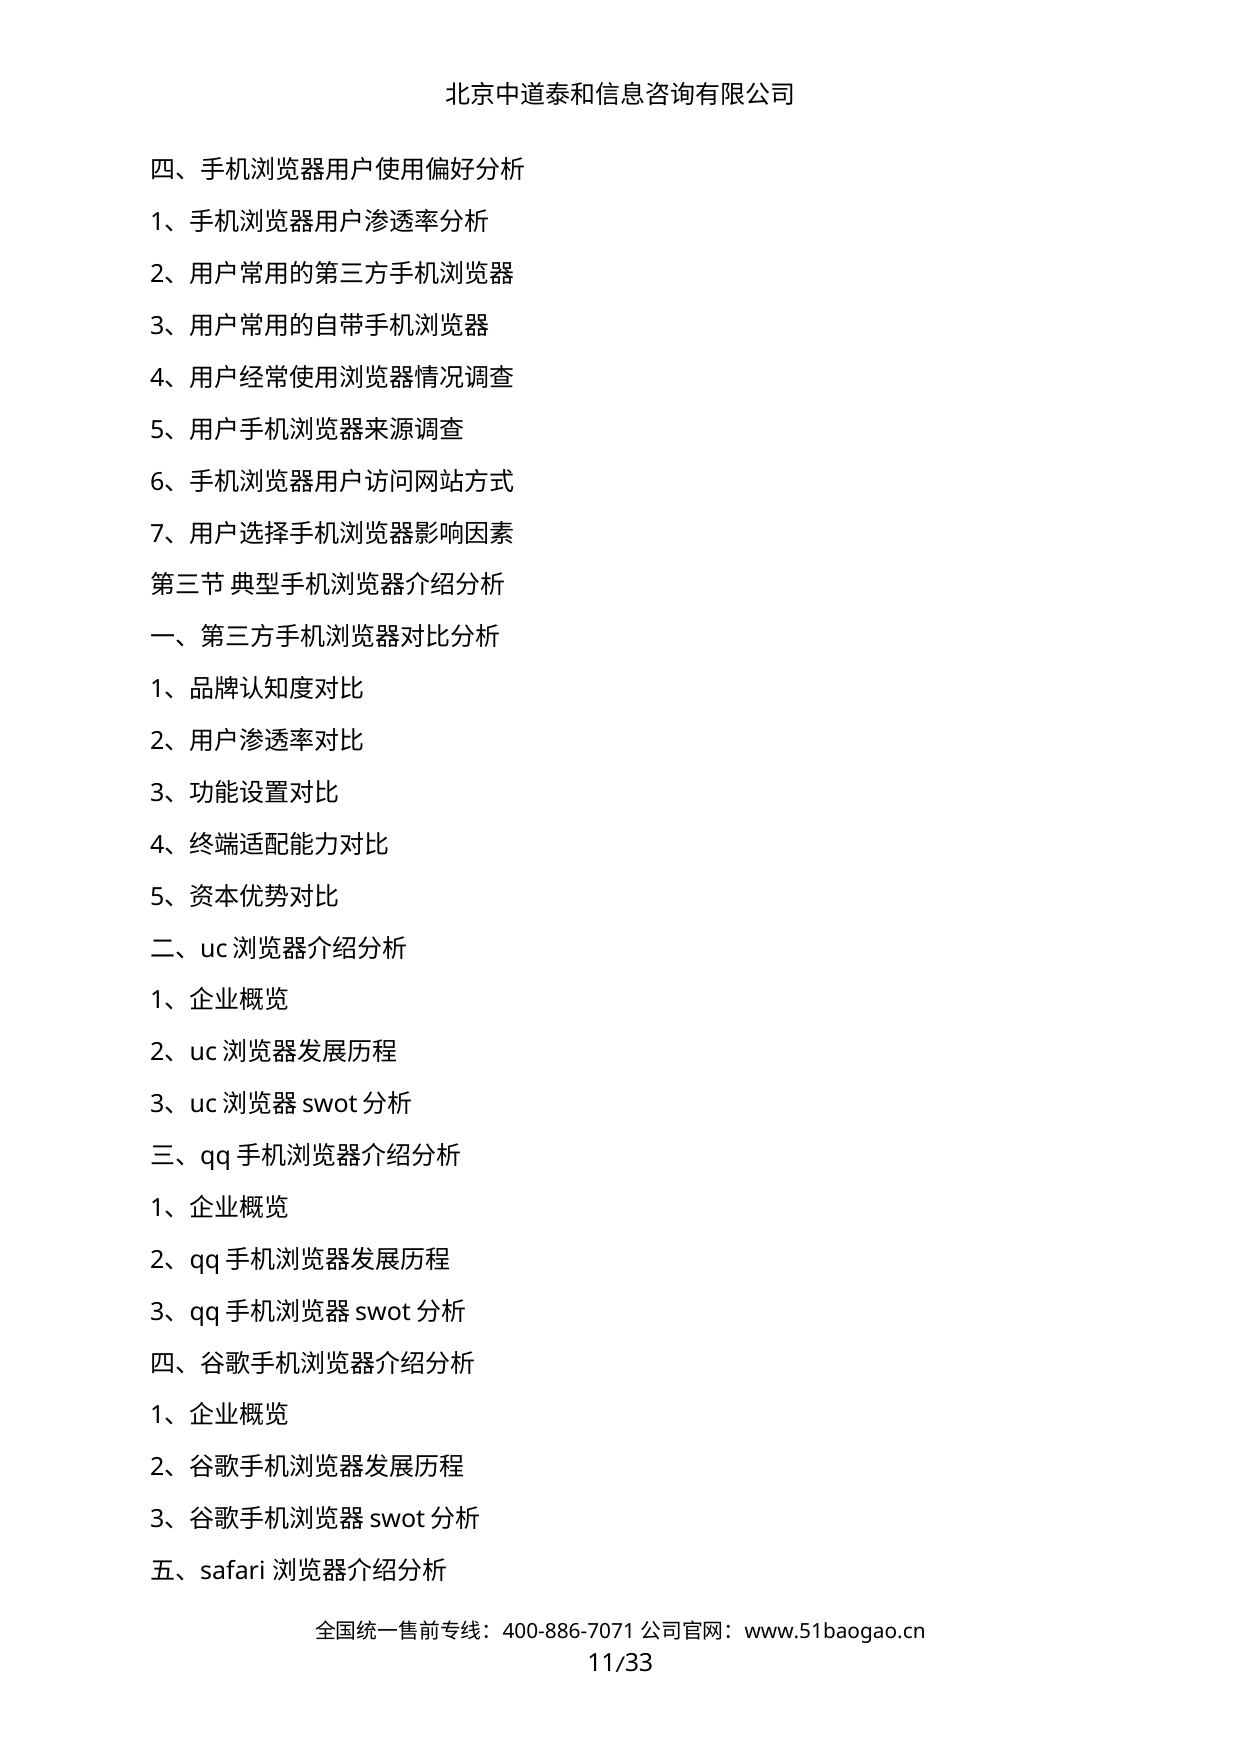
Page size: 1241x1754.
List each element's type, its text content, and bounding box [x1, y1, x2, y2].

text 3、用户常用的自带手机浏览器 [150, 306, 1090, 342]
text 2、用户渗透率对比 [150, 721, 1090, 757]
text 五、safari 浏览器介绍分析 [150, 1551, 1090, 1587]
text 四、手机浏览器用户使用偏好分析 [150, 150, 1090, 186]
text 二、uc浏览器介绍分析 [150, 928, 1090, 964]
text 3、qq手机浏览器swot分析 [150, 1291, 1090, 1327]
text 5、资本优势对比 [150, 876, 1090, 912]
text 1、品牌认知度对比 [150, 669, 1090, 705]
text 2、用户常用的第三方手机浏览器 [150, 254, 1090, 290]
text 1、企业概览 [150, 980, 1090, 1016]
text 三、qq手机浏览器介绍分析 [150, 1136, 1090, 1172]
text 四、谷歌手机浏览器介绍分析 [150, 1343, 1090, 1379]
text 6、手机浏览器用户访问网站方式 [150, 461, 1090, 497]
text 4、终端适配能力对比 [150, 824, 1090, 861]
text 4、用户经常使用浏览器情况调查 [150, 357, 1090, 394]
text 7、用户选择手机浏览器影响因素 [150, 513, 1090, 549]
text 5、用户手机浏览器来源调查 [150, 409, 1090, 446]
text 3、uc浏览器swot分析 [150, 1084, 1090, 1120]
text 2、uc浏览器发展历程 [150, 1032, 1090, 1068]
text 2、谷歌手机浏览器发展历程 [150, 1447, 1090, 1483]
text 1、企业概览 [150, 1395, 1090, 1431]
text 3、功能设置对比 [150, 772, 1090, 809]
text 第三节 典型手机浏览器介绍分析 [150, 565, 1090, 601]
text 3、谷歌手机浏览器swot分析 [150, 1499, 1090, 1535]
text 1、企业概览 [150, 1187, 1090, 1224]
text 一、第三方手机浏览器对比分析 [150, 617, 1090, 653]
text 1、手机浏览器用户渗透率分析 [150, 202, 1090, 238]
text 2、qq手机浏览器发展历程 [150, 1239, 1090, 1276]
